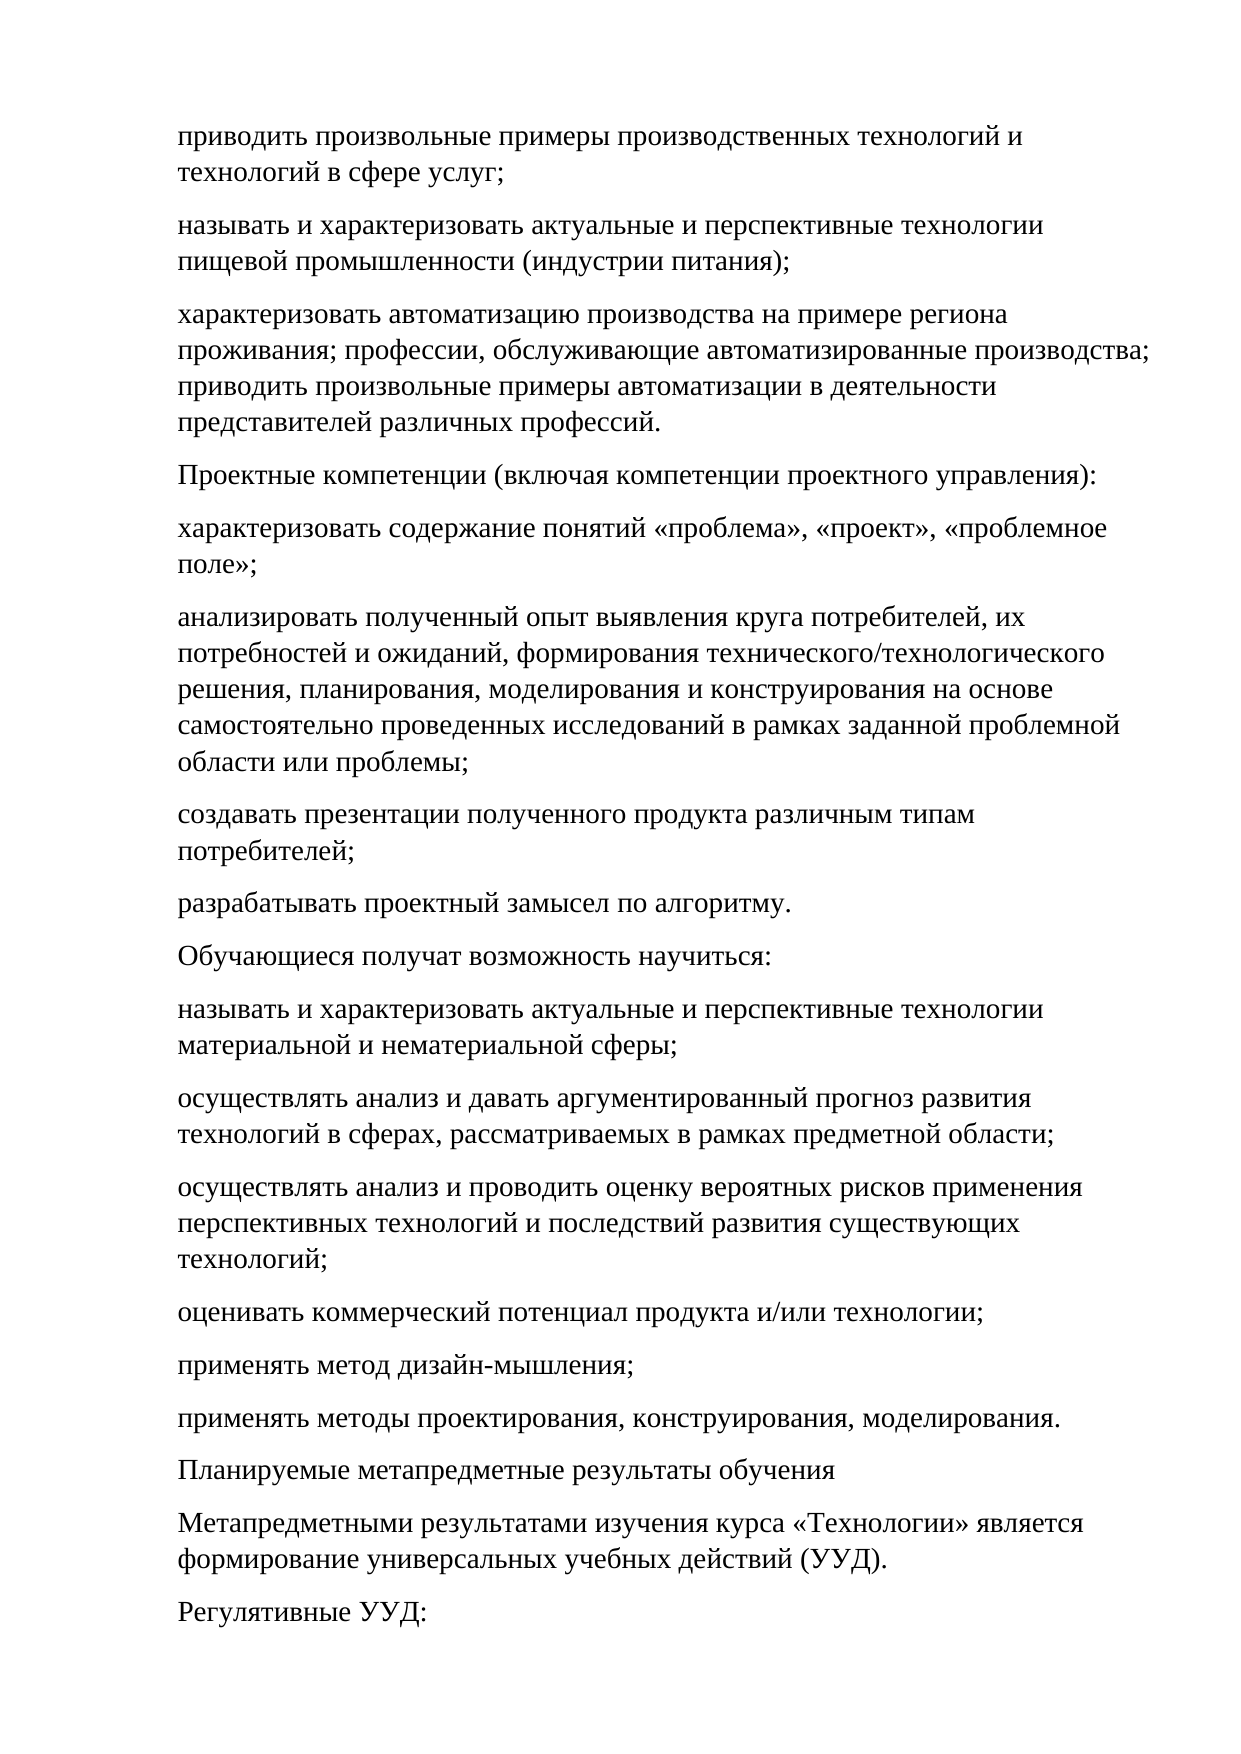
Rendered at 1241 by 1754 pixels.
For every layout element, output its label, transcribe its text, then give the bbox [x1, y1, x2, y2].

text называть и характеризовать актуальные и перспективные технологии материальной и нематериальной сферы; [177, 991, 1152, 1061]
text характеризовать содержание понятий «проблема», «проект», «проблемное поле»; [177, 510, 1152, 580]
text приводить произвольные примеры производственных технологий и технологий в сфере услуг; [177, 118, 1152, 188]
text осуществлять анализ и проводить оценку вероятных рисков применения перспективных технологий и последствий развития существующих технологий; [177, 1169, 1152, 1275]
text применять методы проектирования, конструирования, моделирования. [177, 1400, 1152, 1433]
text оценивать коммерческий потенциал продукта и/или технологии; [177, 1294, 1152, 1328]
text разрабатывать проектный замысел по алгоритму. [177, 885, 1152, 919]
text анализировать полученный опыт выявления круга потребителей, их потребностей и ожиданий, формирования технического/технологического решения, планирования, моделирования и конструирования на основе самостоятельно проведенных исследований в рамках заданной проблемной области или проблемы; [177, 599, 1152, 777]
text осуществлять анализ и давать аргументированный прогноз развития технологий в сферах, рассматриваемых в рамках предметной области; [177, 1080, 1152, 1150]
text характеризовать автоматизацию производства на примере региона проживания; профессии, обслуживающие автоматизированные производства; приводить произвольные примеры автоматизации в деятельности представителей различных профессий. [177, 296, 1152, 438]
text создавать презентации полученного продукта различным типам потребителей; [177, 796, 1152, 866]
text Метапредметными результатами изучения курса «Технологии» является формирование универсальных учебных действий (УУД). [177, 1505, 1152, 1575]
text Планируемые метапредметные результаты обучения [177, 1452, 1152, 1486]
text применять метод дизайн-мышления; [177, 1347, 1152, 1380]
text называть и характеризовать актуальные и перспективные технологии пищевой промышленности (индустрии питания); [177, 207, 1152, 277]
text Проектные компетенции (включая компетенции проектного управления): [177, 457, 1152, 491]
text Обучающиеся получат возможность научиться: [177, 938, 1152, 972]
text Регулятивные УУД: [177, 1594, 1152, 1628]
